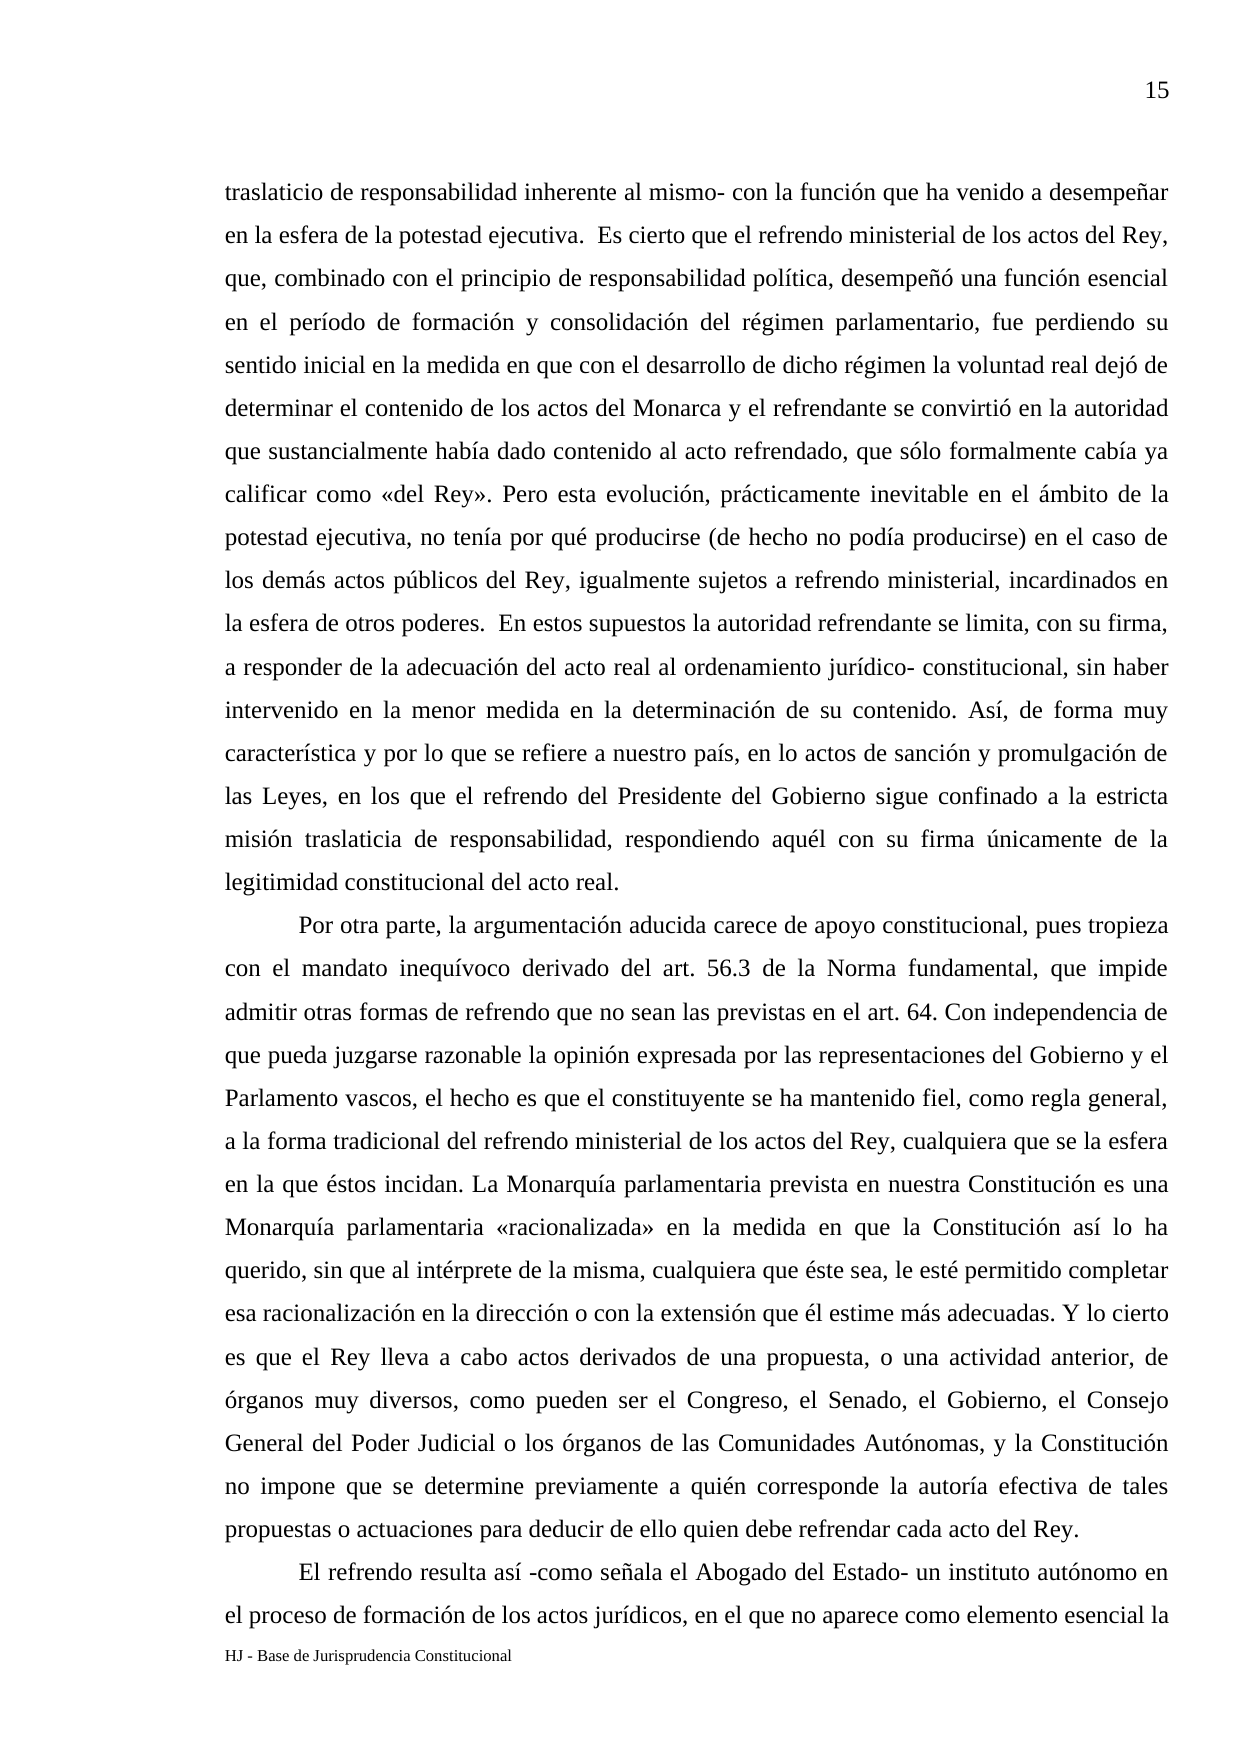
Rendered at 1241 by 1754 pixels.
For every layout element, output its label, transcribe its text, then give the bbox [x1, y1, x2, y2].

text Por otra parte, la argumentación aducida carece de apoyo constitucional, pues tropieza con el mandato inequívoco derivado del art. 56.3 de la Norma fundamental, que impide admitir otras formas de refrendo que no sean las previstas en el art. 64. Con independencia de que pueda juzgarse razonable la opinión expresada por las representaciones del Gobierno y el Parlamento vascos, el hecho es que el constituyente se ha mantenido fiel, como regla general, a la forma tradicional del refrendo ministerial de los actos del Rey, cualquiera que se la esfera en la que éstos incidan. La Monarquía parlamentaria prevista en nuestra Constitución es una Monarquía parlamentaria «racionalizada» en la medida en que la Constitución así lo ha querido, sin que al intérprete de la misma, cualquiera que éste sea, le esté permitido completar esa racionalización en la dirección o con la extensión que él estime más adecuadas. Y lo cierto es que el Rey lleva a cabo actos derivados de una propuesta, o una actividad anterior, de órganos muy diversos, como pueden ser el Congreso, el Senado, el Gobierno, el Consejo General del Poder Judicial o los órganos de las Comunidades Autónomas, y la Constitución no impone que se determine previamente a quién corresponde la autoría efectiva de tales propuestas o actuaciones para deducir de ello quien debe refrendar cada acto del Rey. [224, 910, 1169, 1543]
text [224, 1557, 1169, 1629]
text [224, 177, 1169, 896]
